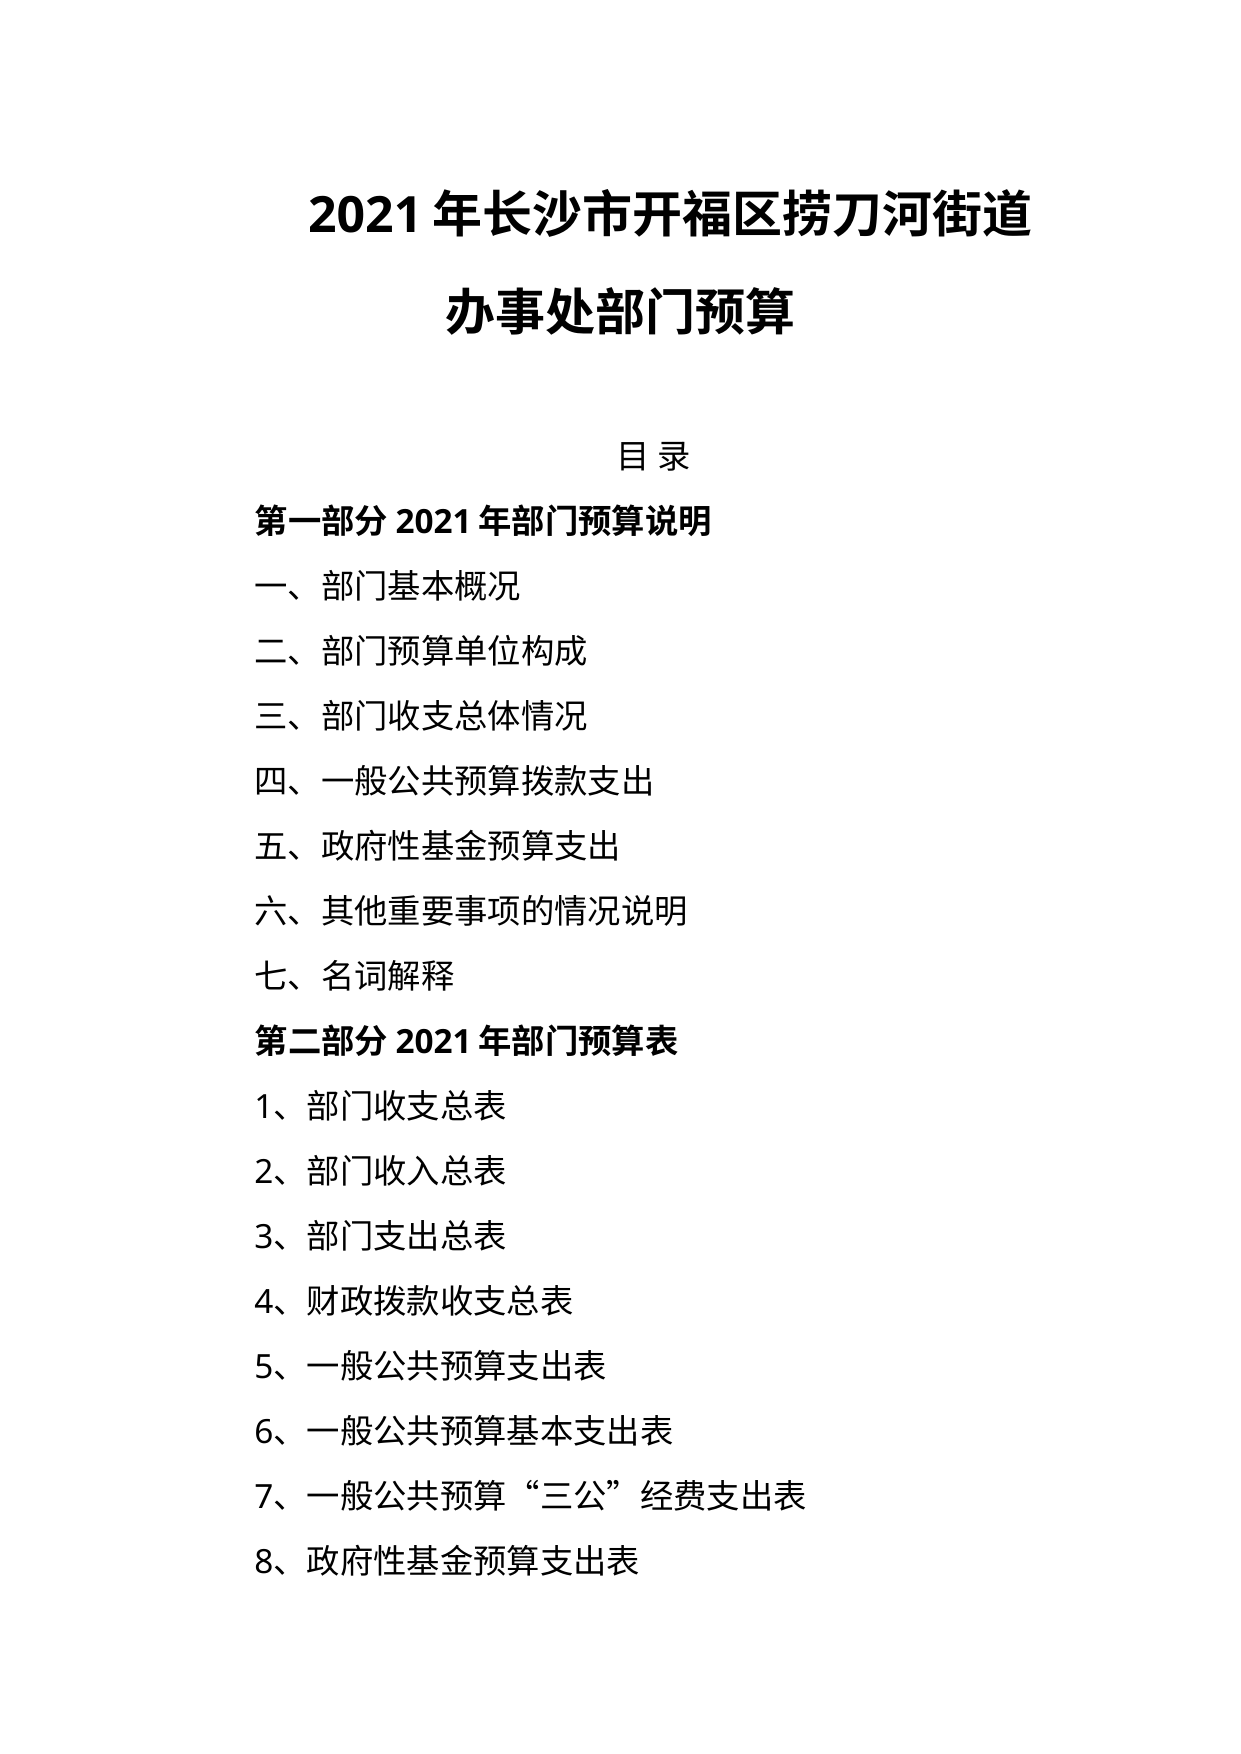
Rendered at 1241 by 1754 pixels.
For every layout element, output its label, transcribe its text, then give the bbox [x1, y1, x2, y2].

text 六、其他重要事项的情况说明 [187, 877, 1053, 942]
text 5、一般公共预算支出表 [187, 1332, 1053, 1397]
text 2、部门收入总表 [187, 1137, 1053, 1202]
text 8、政府性基金预算支出表 [187, 1527, 1053, 1592]
text 二、部门预算单位构成 [187, 617, 1053, 682]
text 五、政府性基金预算支出 [187, 812, 1053, 877]
text 目 录 [187, 422, 1053, 487]
text 四、一般公共预算拨款支出 [187, 747, 1053, 812]
text 1、部门收支总表 [187, 1072, 1053, 1137]
text 第二部分 2021年部门预算表 [187, 1007, 1053, 1072]
text 七、名词解释 [187, 942, 1053, 1007]
text 4、财政拨款收支总表 [187, 1267, 1053, 1332]
text 3、部门支出总表 [187, 1202, 1053, 1267]
text 6、一般公共预算基本支出表 [187, 1397, 1053, 1462]
text 三、部门收支总体情况 [187, 682, 1053, 747]
text 7、一般公共预算“三公”经费支出表 [187, 1462, 1053, 1527]
text 一、部门基本概况 [187, 552, 1053, 617]
list 2021年部门预算说明 [187, 487, 1053, 552]
text 2021年长沙市开福区捞刀河街道办事处部门预算 [187, 162, 1053, 357]
